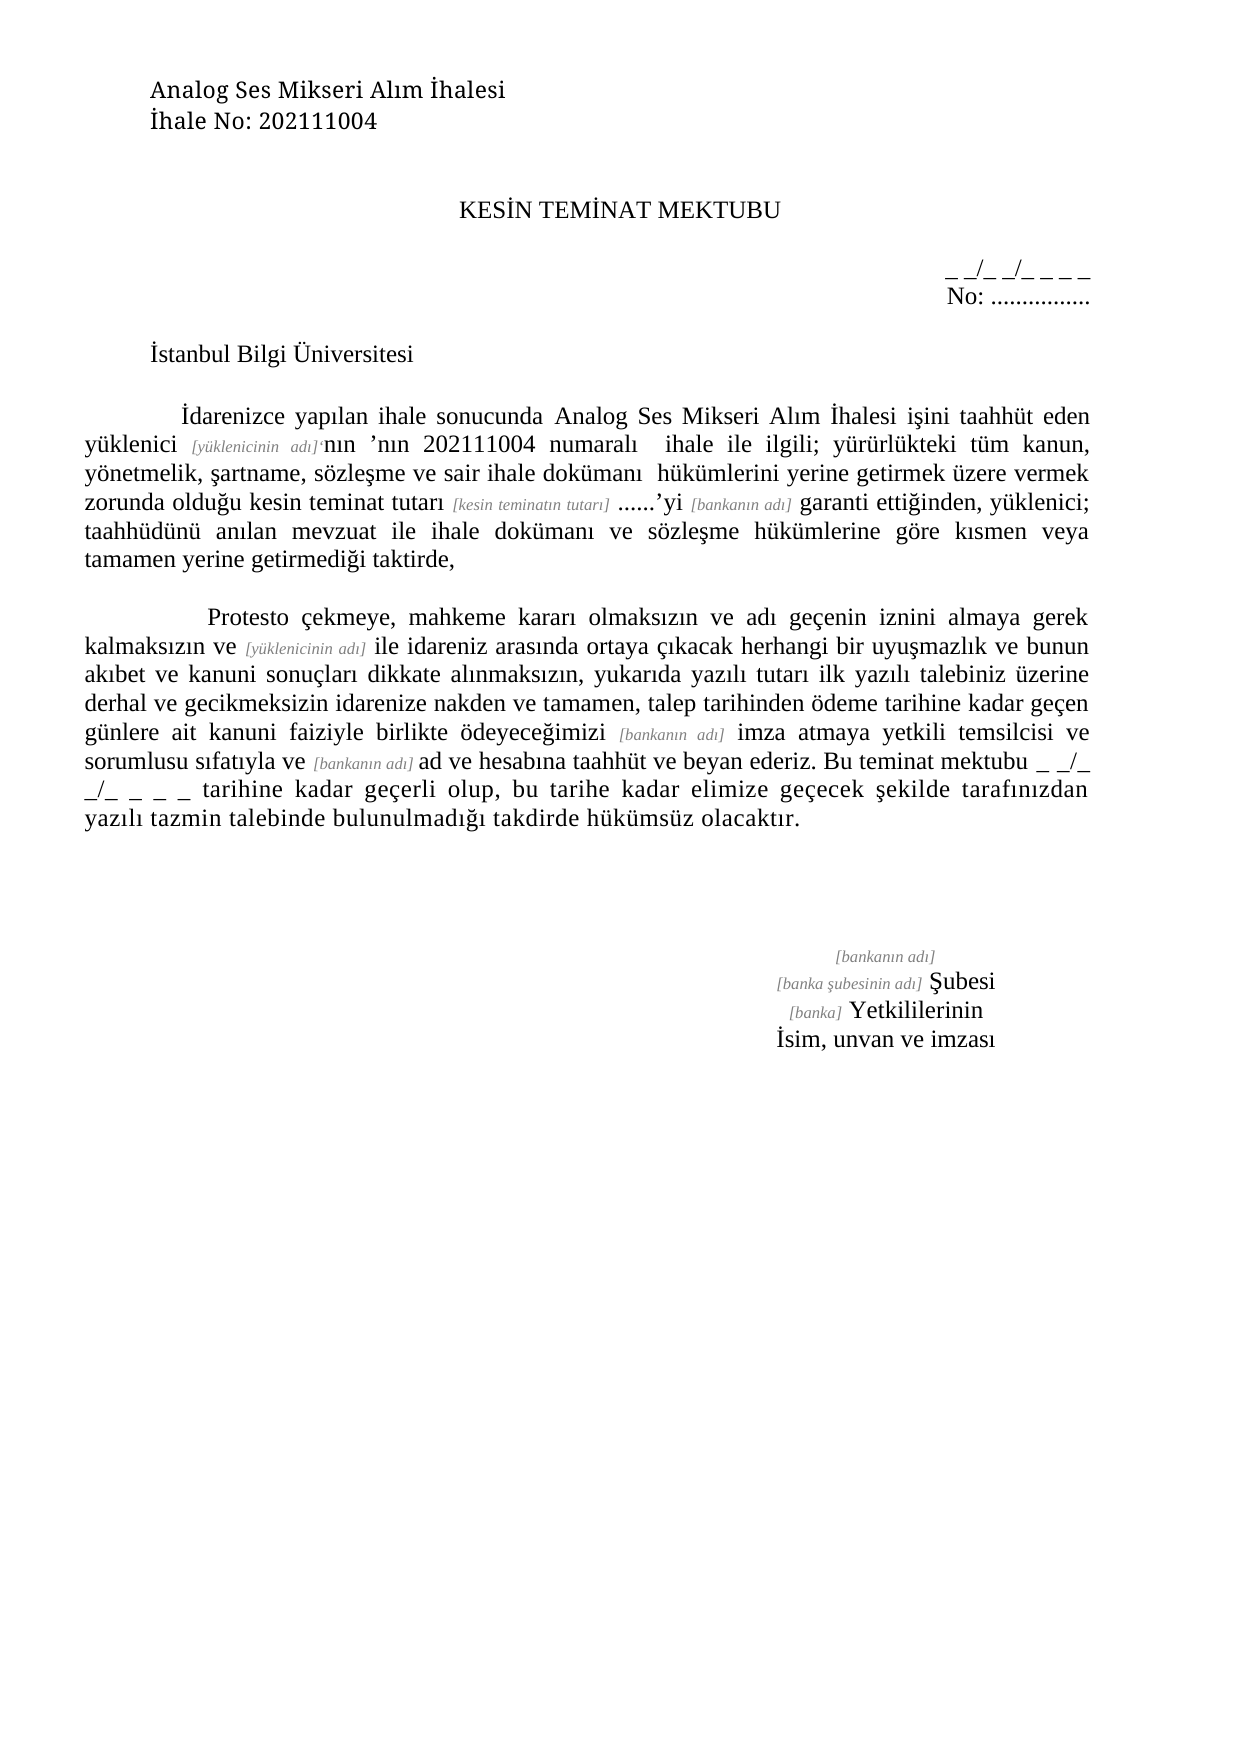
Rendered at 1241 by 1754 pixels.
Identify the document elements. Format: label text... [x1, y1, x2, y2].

text [bankanın adı] [682, 947, 1090, 966]
text İsim, unvan ve imzası [682, 1024, 1090, 1052]
text Protesto çekmeye, mahkeme kararı olmaksızın ve adı geçenin iznini almaya gerek kalmaksızın ve [yüklenicinin adı] ile idareniz arasında ortaya çıkacak herhangi bir uyuşmazlık ve bunun akıbet ve kanuni sonuçları dikkate alınmaksızın, yukarıda yazılı tutarı ilk yazılı talebiniz üzerine derhal ve gecikmeksizin idarenize nakden ve tamamen, talep tarihinden ödeme tarihine kadar geçen günlere ait kanuni faiziyle birlikte ödeyeceğimizi [bankanın adı] imza atmaya yetkili temsilcisi ve sorumlusu sıfatıyla ve [bankanın adı] ad ve hesabına taahhüt ve beyan ederiz. Bu teminat mektubu _ _/_ _/_ _ _ _ tarihine kadar geçerli olup, bu tarihe kadar elimize geçecek şekilde tarafınızdan yazılı tazmin talebinde bulunulmadığı takdirde hükümsüz olacaktır. [84, 602, 1090, 832]
text _ _/_ _/_ _ _ _ [150, 253, 1090, 281]
text [banka şubesinin adı] Şubesi [682, 966, 1090, 995]
subtitle KESİN TEMİNAT MEKTUBU [150, 195, 1090, 224]
text İstanbul Bilgi Üniversitesi [150, 339, 1090, 368]
text [banka] Yetkililerinin [682, 995, 1090, 1024]
text No: ................ [150, 281, 1090, 310]
text İdarenizce yapılan ihale sonucunda Analog Ses Mikseri Alım İhalesi işini taahhüt eden yüklenici [yüklenicinin adı]‘nın ’nın 202111004 numaralı ihale ile ilgili; yürürlükteki tüm kanun, yönetmelik, şartname, sözleşme ve sair ihale dokümanı hükümlerini yerine getirmek üzere vermek zorunda olduğu kesin teminat tutarı [kesin teminatın tutarı] ......’yi [bankanın adı] garanti ettiğinden, yüklenici; taahhüdünü anılan mevzuat ile ihale dokümanı ve sözleşme hükümlerine göre kısmen veya tamamen yerine getirmediği taktirde, [84, 401, 1090, 573]
